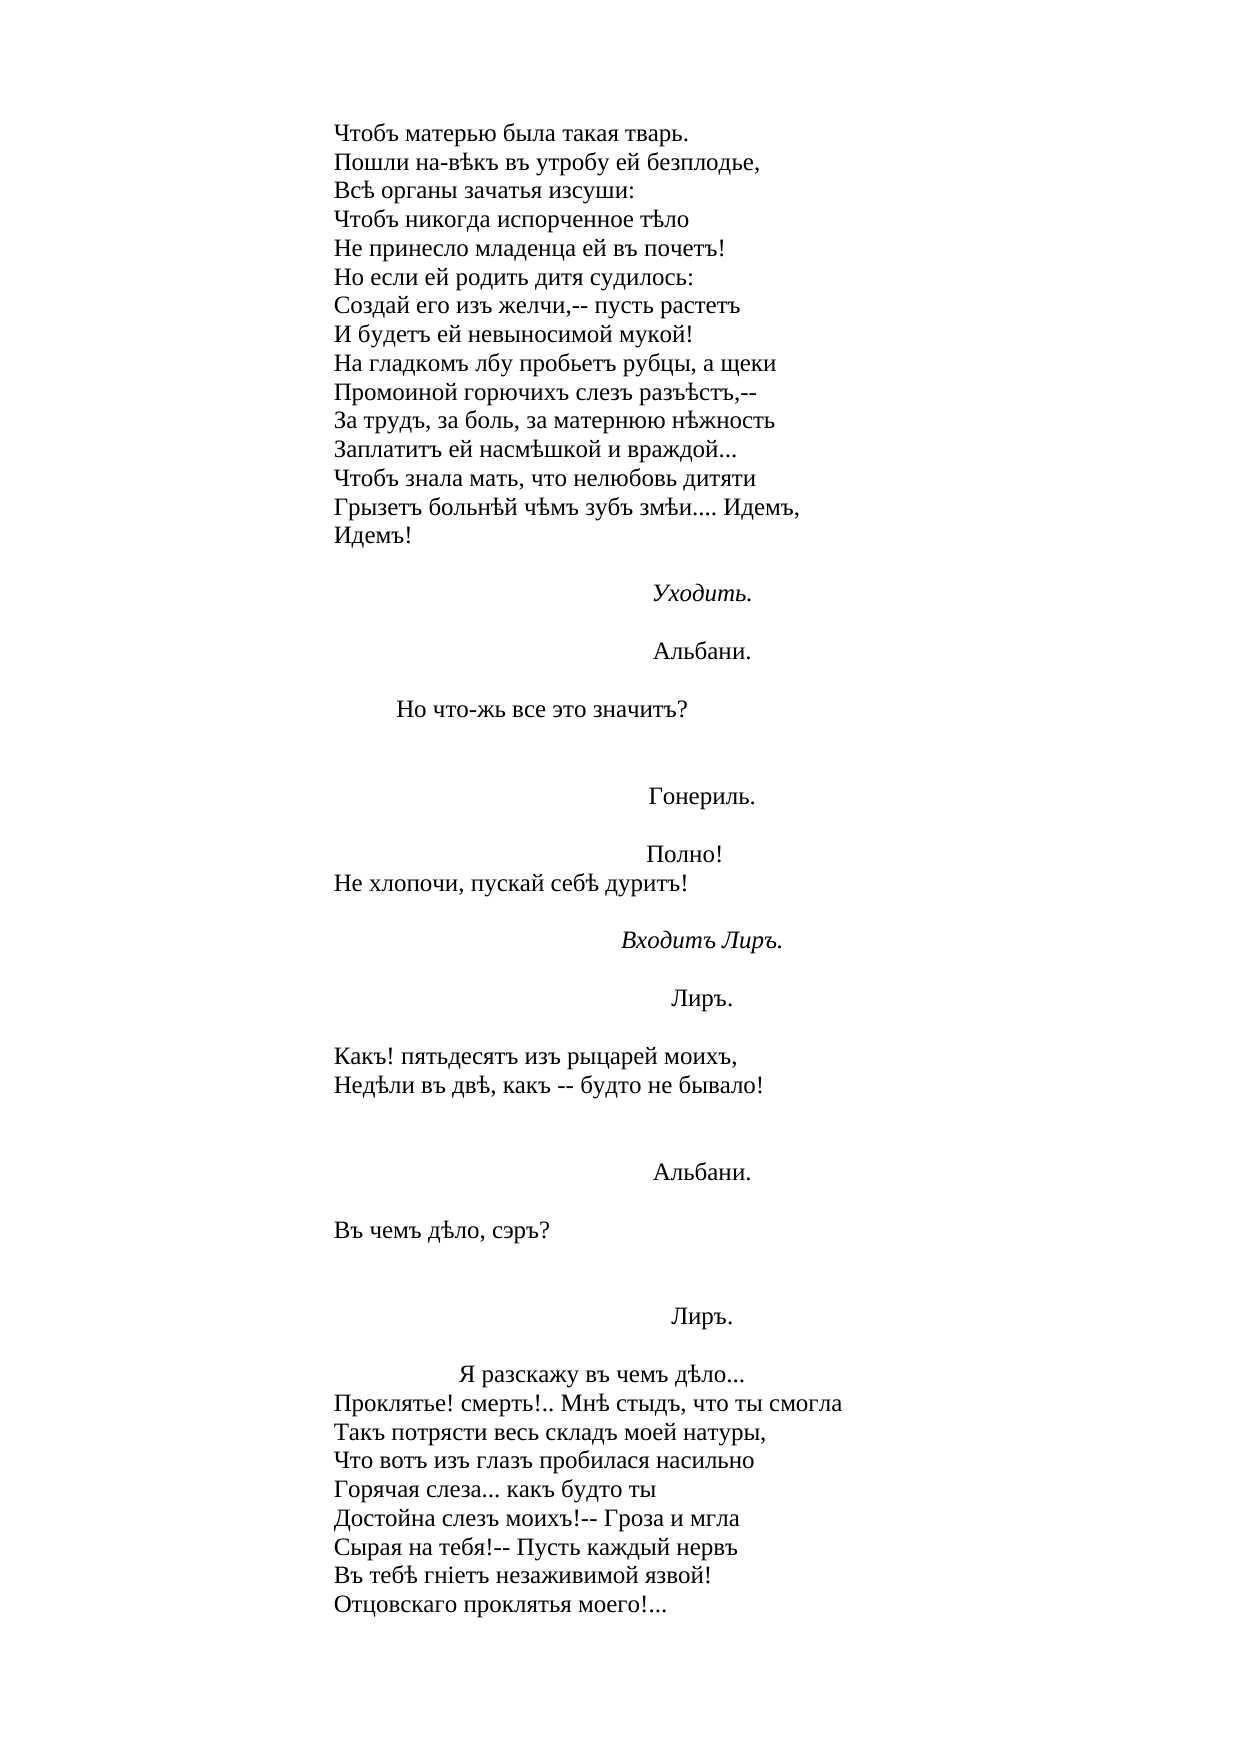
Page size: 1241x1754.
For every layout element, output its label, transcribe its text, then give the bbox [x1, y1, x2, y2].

text Пошли на-вѣкъ въ утробу ей безплодье, [252, 147, 1152, 176]
text Что вотъ изъ глазъ пробилася насильно [252, 1446, 1152, 1474]
text Горячая слеза... какъ будто ты [252, 1474, 1152, 1503]
text Полно! [252, 839, 1152, 868]
text Создай его изъ желчи,-- пусть растетъ [252, 291, 1152, 319]
text За трудъ, за боль, за матернюю нѣжность [252, 406, 1152, 434]
text На гладкомъ лбу пробьетъ рубцы, а щеки [252, 348, 1152, 377]
text Какъ! пятьдесятъ изъ рыцарей моихъ, [252, 1041, 1152, 1070]
text Сырая на тебя!-- Пусть каждый нервъ [252, 1532, 1152, 1561]
text Но если ей родить дитя судилось: [252, 262, 1152, 291]
text Чтобъ никогда испорченное тѣло [252, 204, 1152, 233]
text Проклятье! смерть!.. Мнѣ стыдъ, что ты смогла [252, 1388, 1152, 1417]
text Идемъ! [252, 521, 1152, 549]
text Отцовскаго проклятья моего!... [252, 1589, 1152, 1618]
text Я разскажу въ чемъ дѣло... [252, 1359, 1152, 1388]
text Лиръ. [252, 983, 1152, 1012]
text Всѣ органы зачатья изсуши: [252, 176, 1152, 204]
text Чтобъ матерью была такая тварь. [252, 118, 1152, 147]
text Промоиной горючихъ слезъ разъѣстъ,-- [252, 377, 1152, 406]
text Не хлопочи, пускай себѣ дуритъ! [252, 868, 1152, 896]
text Чтобъ знала мать, что нелюбовь дитяти [252, 463, 1152, 492]
text Входитъ Лиръ. [252, 926, 1152, 954]
text Лиръ. [252, 1301, 1152, 1330]
text Не принесло младенца ей въ почетъ! [252, 233, 1152, 262]
text Альбани. [252, 636, 1152, 665]
text Въ тебѣ гніетъ незаживимой язвой! [252, 1561, 1152, 1589]
text Альбани. [252, 1157, 1152, 1186]
text Заплатитъ ей насмѣшкой и враждой... [252, 434, 1152, 463]
text Такъ потрясти весь складъ моей натуры, [252, 1417, 1152, 1446]
text Но что-жь все это значитъ? [252, 694, 1152, 723]
text Достойна слезъ моихъ!-- Гроза и мгла [252, 1503, 1152, 1532]
text Гонериль. [252, 781, 1152, 810]
text Недѣли въ двѣ, какъ -- будто не бывало! [252, 1070, 1152, 1099]
text И будетъ ей невыносимой мукой! [252, 319, 1152, 348]
text Уходить. [252, 578, 1152, 607]
text Въ чемъ дѣло, сэръ? [252, 1215, 1152, 1243]
text Грызетъ больнѣй чѣмъ зубъ змѣи.... Идемъ, [252, 492, 1152, 521]
